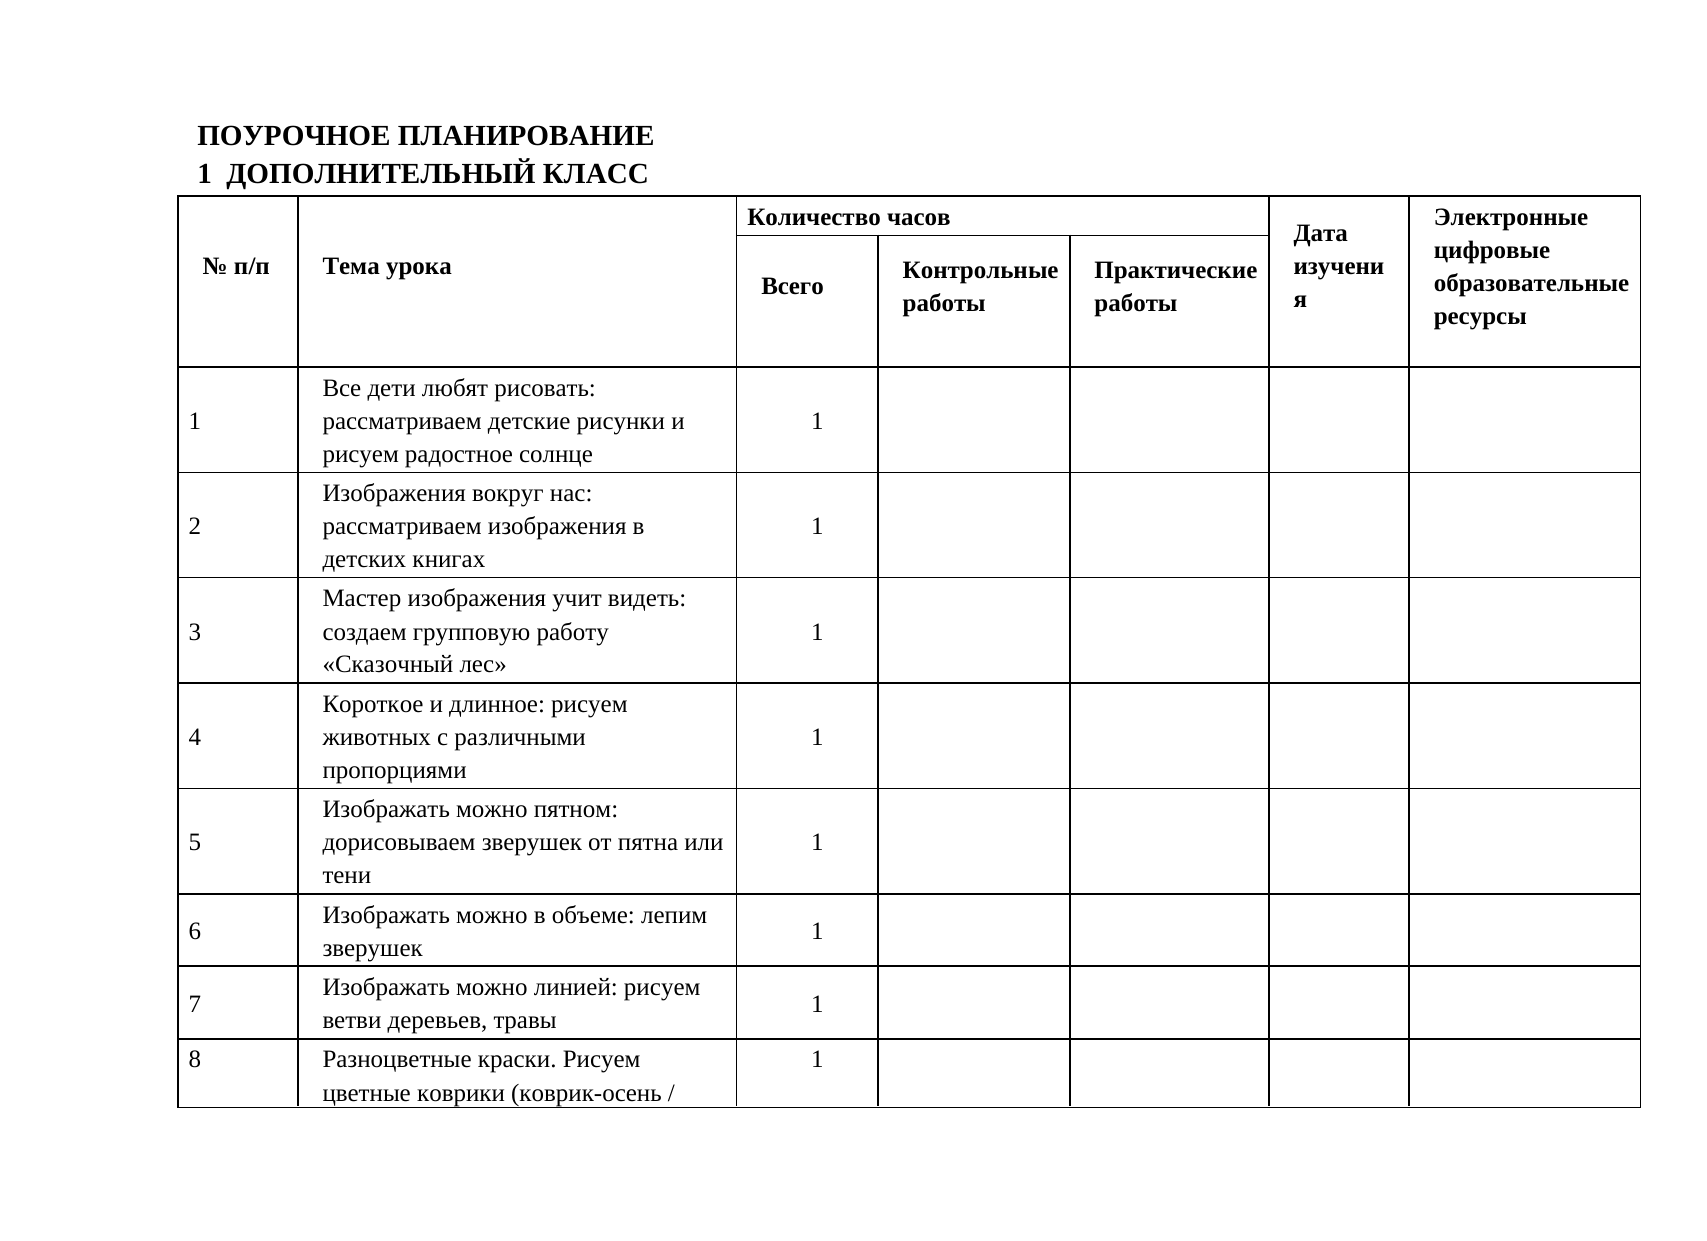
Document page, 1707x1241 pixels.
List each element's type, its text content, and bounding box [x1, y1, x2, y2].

table_cell [1410, 967, 1640, 1038]
table_cell Изображения вокруг нас: рассматриваем изображения в детских книгах [299, 473, 736, 577]
table_cell [879, 1040, 1069, 1106]
table_cell [1270, 895, 1408, 965]
table_cell [879, 789, 1069, 893]
table_cell [1071, 684, 1268, 788]
table_header Электронные цифровые образовательные ресурсы [1410, 197, 1640, 366]
table_cell 1 [737, 368, 877, 471]
table_cell [879, 967, 1069, 1038]
table_cell Контрольные работы [879, 236, 1069, 366]
text ПОУРОЧНОЕ ПЛАНИРОВАНИЕ [190, 118, 1618, 152]
table_cell [1270, 789, 1408, 893]
table_cell 8 [179, 1040, 297, 1106]
table_cell Изображать можно в объеме: лепим зверушек [299, 895, 736, 965]
table_cell 1 [737, 967, 877, 1038]
table_header № п/п [179, 197, 297, 366]
table_cell 3 [179, 578, 297, 682]
table_header Тема урока [299, 197, 736, 366]
table_cell 1 [737, 578, 877, 682]
table_cell [1270, 578, 1408, 682]
table_cell Всего [737, 236, 877, 366]
table_cell 7 [179, 967, 297, 1038]
table_cell [1071, 967, 1268, 1038]
table_cell 6 [179, 895, 297, 965]
table_cell 1 [737, 789, 877, 893]
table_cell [299, 1040, 736, 1106]
table_cell 1 [737, 684, 877, 788]
table_cell [879, 368, 1069, 471]
table_cell [1410, 789, 1640, 893]
table_cell Мастер изображения учит видеть: создаем групповую работу «Сказочный лес» [299, 578, 736, 682]
table_cell 2 [179, 473, 297, 577]
table_cell 1 [737, 1040, 877, 1106]
table_cell [1071, 473, 1268, 577]
table_cell [879, 473, 1069, 577]
table_header Количество часов [737, 197, 1268, 234]
table_cell Изображать можно линией: рисуем ветви деревьев, травы [299, 967, 736, 1038]
table_cell [1410, 578, 1640, 682]
table_cell [1270, 473, 1408, 577]
table_cell [1270, 684, 1408, 788]
table_cell Все дети любят рисовать: рассматриваем детские рисунки и рисуем радостное солнце [299, 368, 736, 471]
table_cell [1410, 1040, 1640, 1106]
table_cell 5 [179, 789, 297, 893]
table_cell 1 [737, 473, 877, 577]
table_cell [1071, 895, 1268, 965]
table_cell [1071, 368, 1268, 471]
table_cell [1410, 895, 1640, 965]
table_cell Изображать можно пятном: дорисовываем зверушек от пятна или тени [299, 789, 736, 893]
table_cell [1270, 1040, 1408, 1106]
table_header Дата изучения [1270, 197, 1408, 366]
table_cell [1071, 1040, 1268, 1106]
table_cell [1410, 684, 1640, 788]
table_cell [879, 684, 1069, 788]
table_cell [1071, 789, 1268, 893]
text 1 ДОПОЛНИТЕЛЬНЫЙ КЛАСС [190, 157, 1618, 190]
table_cell [1410, 368, 1640, 471]
table_cell Короткое и длинное: рисуем животных с различными пропорциями [299, 684, 736, 788]
table_cell [1270, 967, 1408, 1038]
table_cell Практические работы [1071, 236, 1268, 366]
table_cell [1071, 578, 1268, 682]
table_cell [879, 578, 1069, 682]
table_cell [1410, 473, 1640, 577]
table_cell 1 [179, 368, 297, 471]
table_cell 1 [737, 895, 877, 965]
table_cell [1270, 368, 1408, 471]
table_cell [879, 895, 1069, 965]
table_cell 4 [179, 684, 297, 788]
